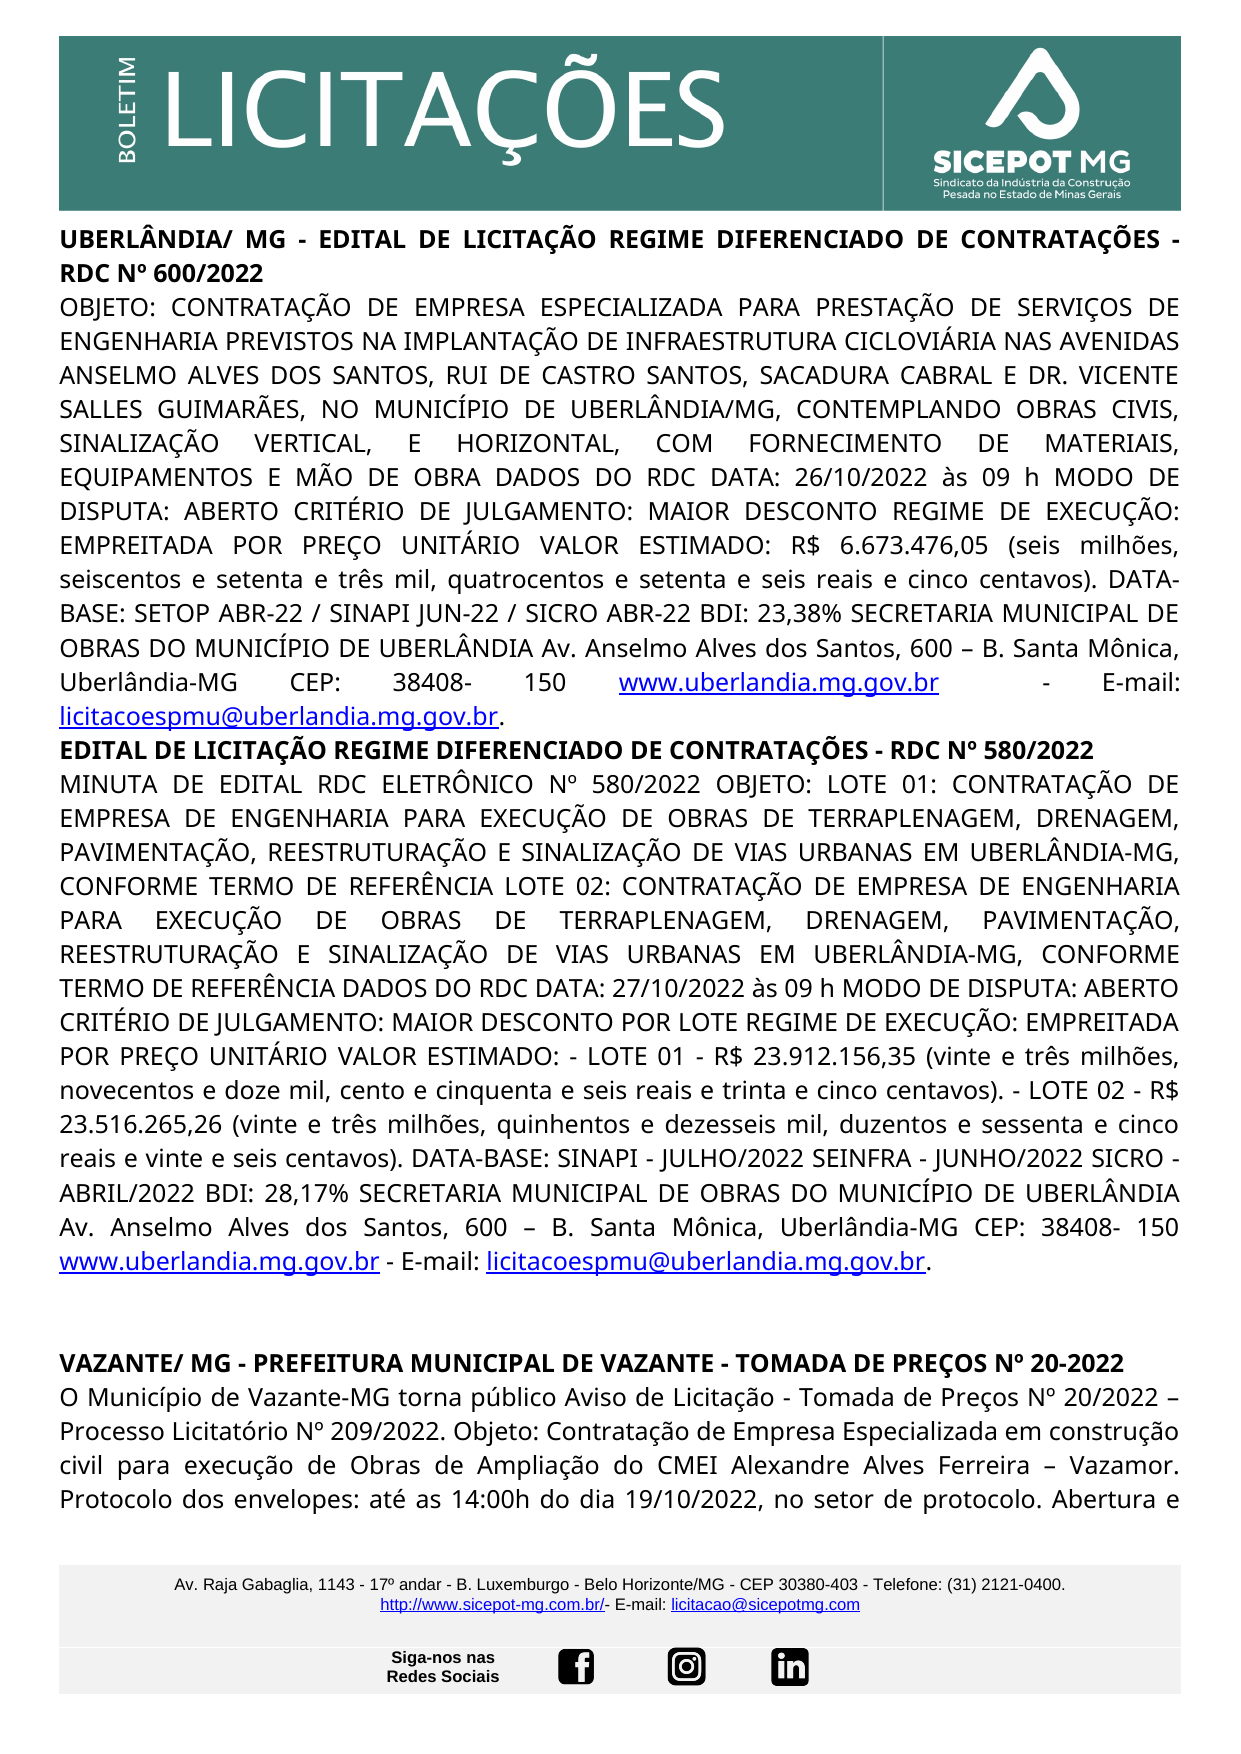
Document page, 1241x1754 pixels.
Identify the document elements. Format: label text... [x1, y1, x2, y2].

picture [59, 36, 1181, 211]
text VAZANTE/ MG - PREFEITURA MUNICIPAL DE VAZANTE - TOMADA DE PREÇOS Nº 20-2022 [59, 1346, 1181, 1379]
picture [667, 1647, 706, 1686]
text EDITAL DE LICITAÇÃO REGIME DIFERENCIADO DE CONTRATAÇÕES - RDC Nº 580/2022 [59, 732, 1181, 766]
text UBERLÂNDIA/ MG - EDITAL DE LICITAÇÃO REGIME DIFERENCIADO DE CONTRATAÇÕES - RDC Nº 600/2022 [59, 221, 1181, 289]
text MINUTA DE EDITAL RDC ELETRÔNICO Nº 580/2022 OBJETO: LOTE 01: CONTRATAÇÃO DE EMPRESA DE ENGENHARIA PARA EXECUÇÃO DE OBRAS DE TERRAPLENAGEM, DRENAGEM, PAVIMENTAÇÃO, REESTRUTURAÇÃO E SINALIZAÇÃO DE VIAS URBANAS EM UBERLÂNDIA-MG, CONFORME TERMO DE REFERÊNCIA LOTE 02: CONTRATAÇÃO DE EMPRESA DE ENGENHARIA PARA EXECUÇÃO DE OBRAS DE TERRAPLENAGEM, DRENAGEM, PAVIMENTAÇÃO, REESTRUTURAÇÃO E SINALIZAÇÃO DE VIAS URBANAS EM UBERLÂNDIA-MG, CONFORME TERMO DE REFERÊNCIA DADOS DO RDC DATA: 27/10/2022 às 09 h MODO DE DISPUTA: ABERTO CRITÉRIO DE JULGAMENTO: MAIOR DESCONTO POR LOTE REGIME DE EXECUÇÃO: EMPREITADA POR PREÇO UNITÁRIO VALOR ESTIMADO: - LOTE 01 - R$ 23.912.156,35 (vinte e três milhões, novecentos e doze mil, cento e cinquenta e seis reais e trinta e cinco centavos). - LOTE 02 - R$ 23.516.265,26 (vinte e três milhões, quinhentos e dezesseis mil, duzentos e sessenta e cinco reais e vinte e seis centavos). DATA-BASE: SINAPI - JULHO/2022 SEINFRA - JUNHO/2022 SICRO - ABRIL/2022 BDI: 28,17% SECRETARIA MUNICIPAL DE OBRAS DO MUNICÍPIO DE UBERLÂNDIA Av. Anselmo Alves dos Santos, 600 – B. Santa Mônica, Uberlândia-MG CEP: 38408- 150 www.uberlandia.mg.gov.br - E-mail: licitacoespmu@uberlandia.mg.gov.br. [59, 766, 1181, 1277]
picture [557, 1648, 594, 1685]
picture [771, 1648, 809, 1686]
text OBJETO: CONTRATAÇÃO DE EMPRESA ESPECIALIZADA PARA PRESTAÇÃO DE SERVIÇOS DE ENGENHARIA PREVISTOS NA IMPLANTAÇÃO DE INFRAESTRUTURA CICLOVIÁRIA NAS AVENIDAS ANSELMO ALVES DOS SANTOS, RUI DE CASTRO SANTOS, SACADURA CABRAL E DR. VICENTE SALLES GUIMARÃES, NO MUNICÍPIO DE UBERLÂNDIA/MG, CONTEMPLANDO OBRAS CIVIS, SINALIZAÇÃO VERTICAL, E HORIZONTAL, COM FORNECIMENTO DE MATERIAIS, EQUIPAMENTOS E MÃO DE OBRA DADOS DO RDC DATA: 26/10/2022 às 09 h MODO DE DISPUTA: ABERTO CRITÉRIO DE JULGAMENTO: MAIOR DESCONTO REGIME DE EXECUÇÃO: EMPREITADA POR PREÇO UNITÁRIO VALOR ESTIMADO: R$ 6.673.476,05 (seis milhões, seiscentos e setenta e três mil, quatrocentos e setenta e seis reais e cinco centavos). DATA-BASE: SETOP ABR-22 / SINAPI JUN-22 / SICRO ABR-22 BDI: 23,38% SECRETARIA MUNICIPAL DE OBRAS DO MUNICÍPIO DE UBERLÂNDIA Av. Anselmo Alves dos Santos, 600 – B. Santa Mônica, Uberlândia-MG CEP: 38408- 150 www.uberlandia.mg.gov.br - E-mail: licitacoespmu@uberlandia.mg.gov.br. [59, 289, 1181, 732]
